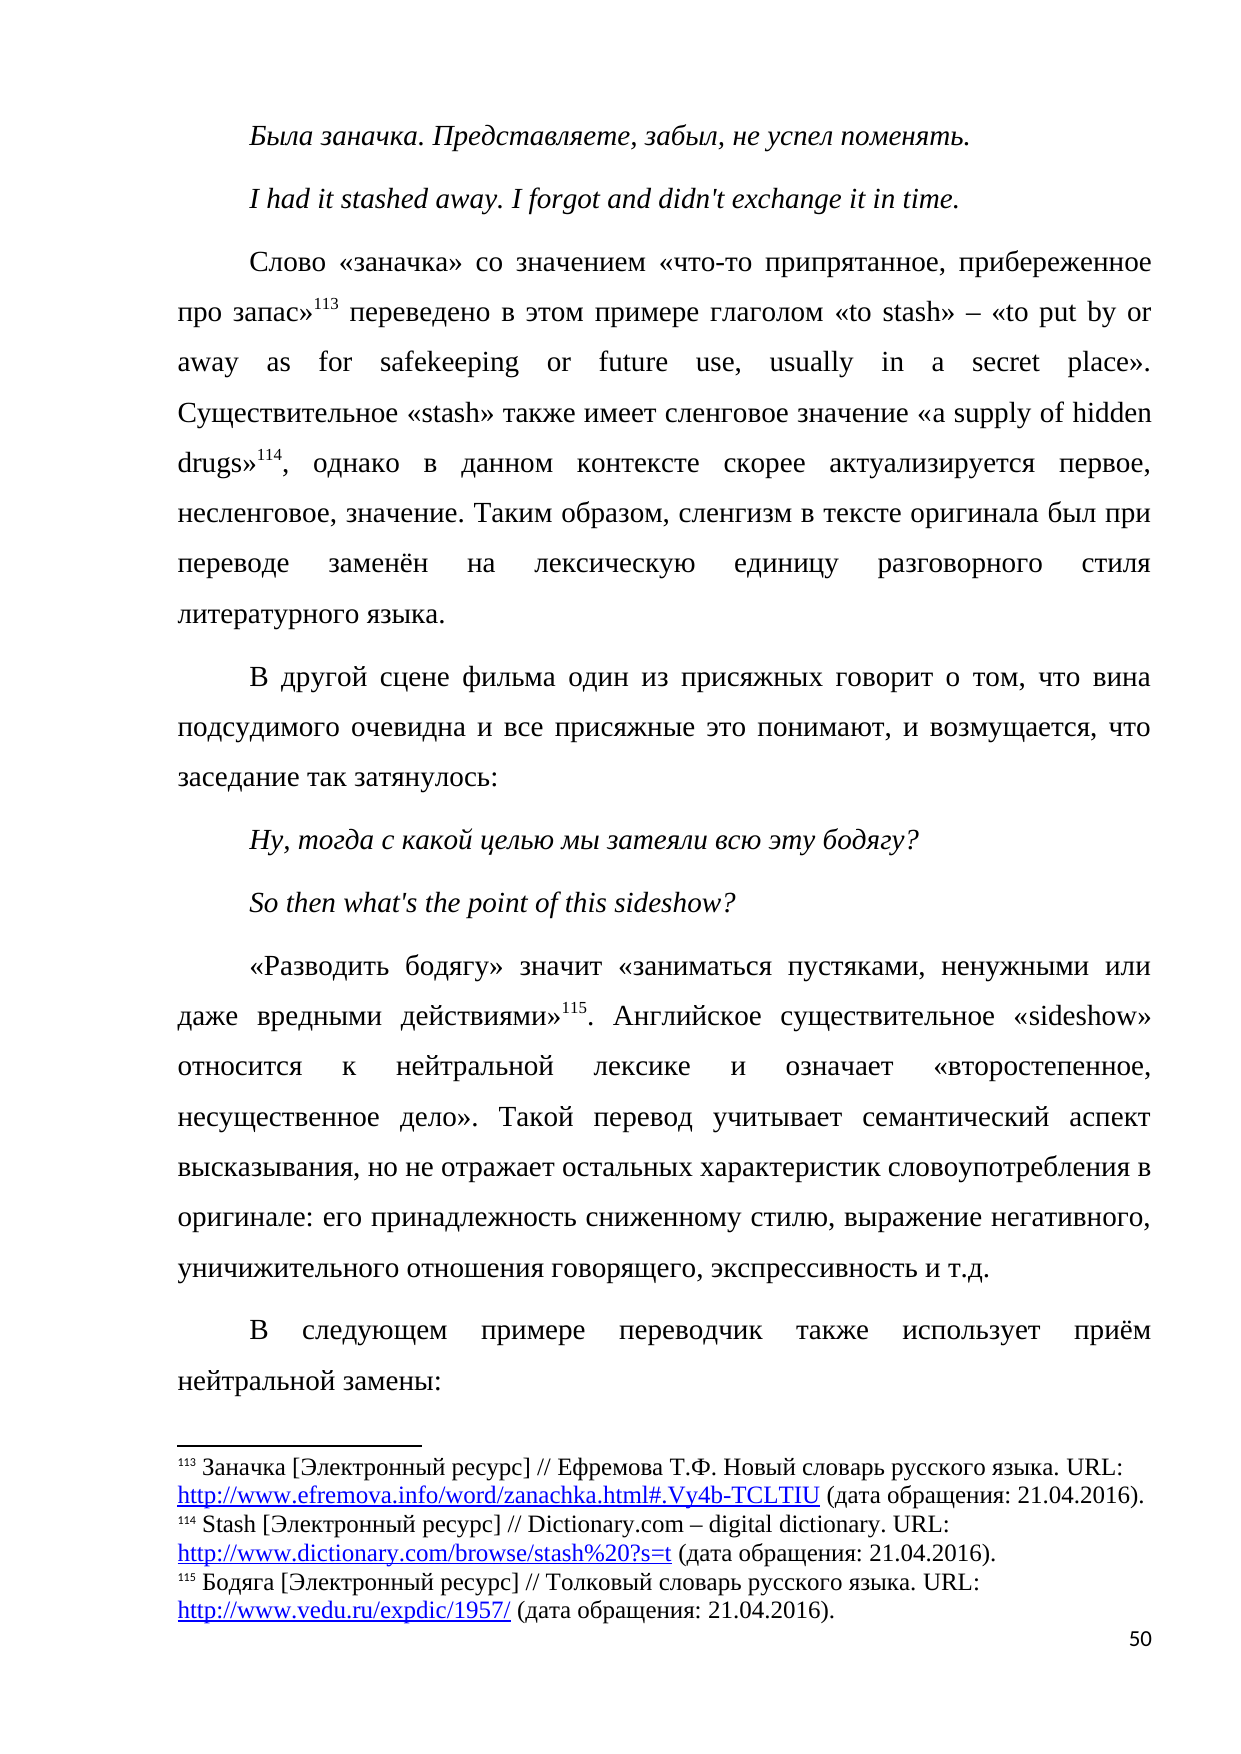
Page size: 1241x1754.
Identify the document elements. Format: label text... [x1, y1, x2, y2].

text So then what's the point of this sideshow? [177, 885, 1152, 918]
text Была заначка. Представляете, забыл, не успел поменять. [177, 118, 1152, 152]
text Ну, тогда с какой целью мы затеяли всю эту бодягу? [177, 822, 1152, 856]
text I had it stashed away. I forgot and didn't exchange it in time. [177, 181, 1152, 214]
text «Разводить бодягу» значит «заниматься пустяками, ненужными или даже вредными действиями». Английское существительное «sideshow» относится к нейтральной лексике и означает «второстепенное, несущественное дело». Такой перевод учитывает семантический аспект высказывания, но не отражает остальных характеристик словоупотребления в оригинале: его принадлежность сниженному стилю, выражение негативного, уничижительного отношения говорящего, экспрессивность и т.д. [177, 948, 1152, 1283]
text В другой сцене фильма один из присяжных говорит о том, что вина подсудимого очевидна и все присяжные это понимают, и возмущается, что заседание так затянулось: [177, 659, 1152, 793]
text В следующем примере переводчик также использует приём нейтральной замены: [177, 1312, 1152, 1396]
text Слово «заначка» со значением «что-то припрятанное, прибереженное про запас» переведено в этом примере глаголом «to stash» – «to put by or away as for safekeeping or future use, usually in a secret place». Существительное «stash» также имеет сленговое значение «a supply of hidden drugs», однако в данном контексте скорее актуализируется первое, несленговое, значение. Таким образом, сленгизм в тексте оригинала был при переводе заменён на лексическую единицу разговорного стиля литературного языка. [177, 244, 1152, 629]
